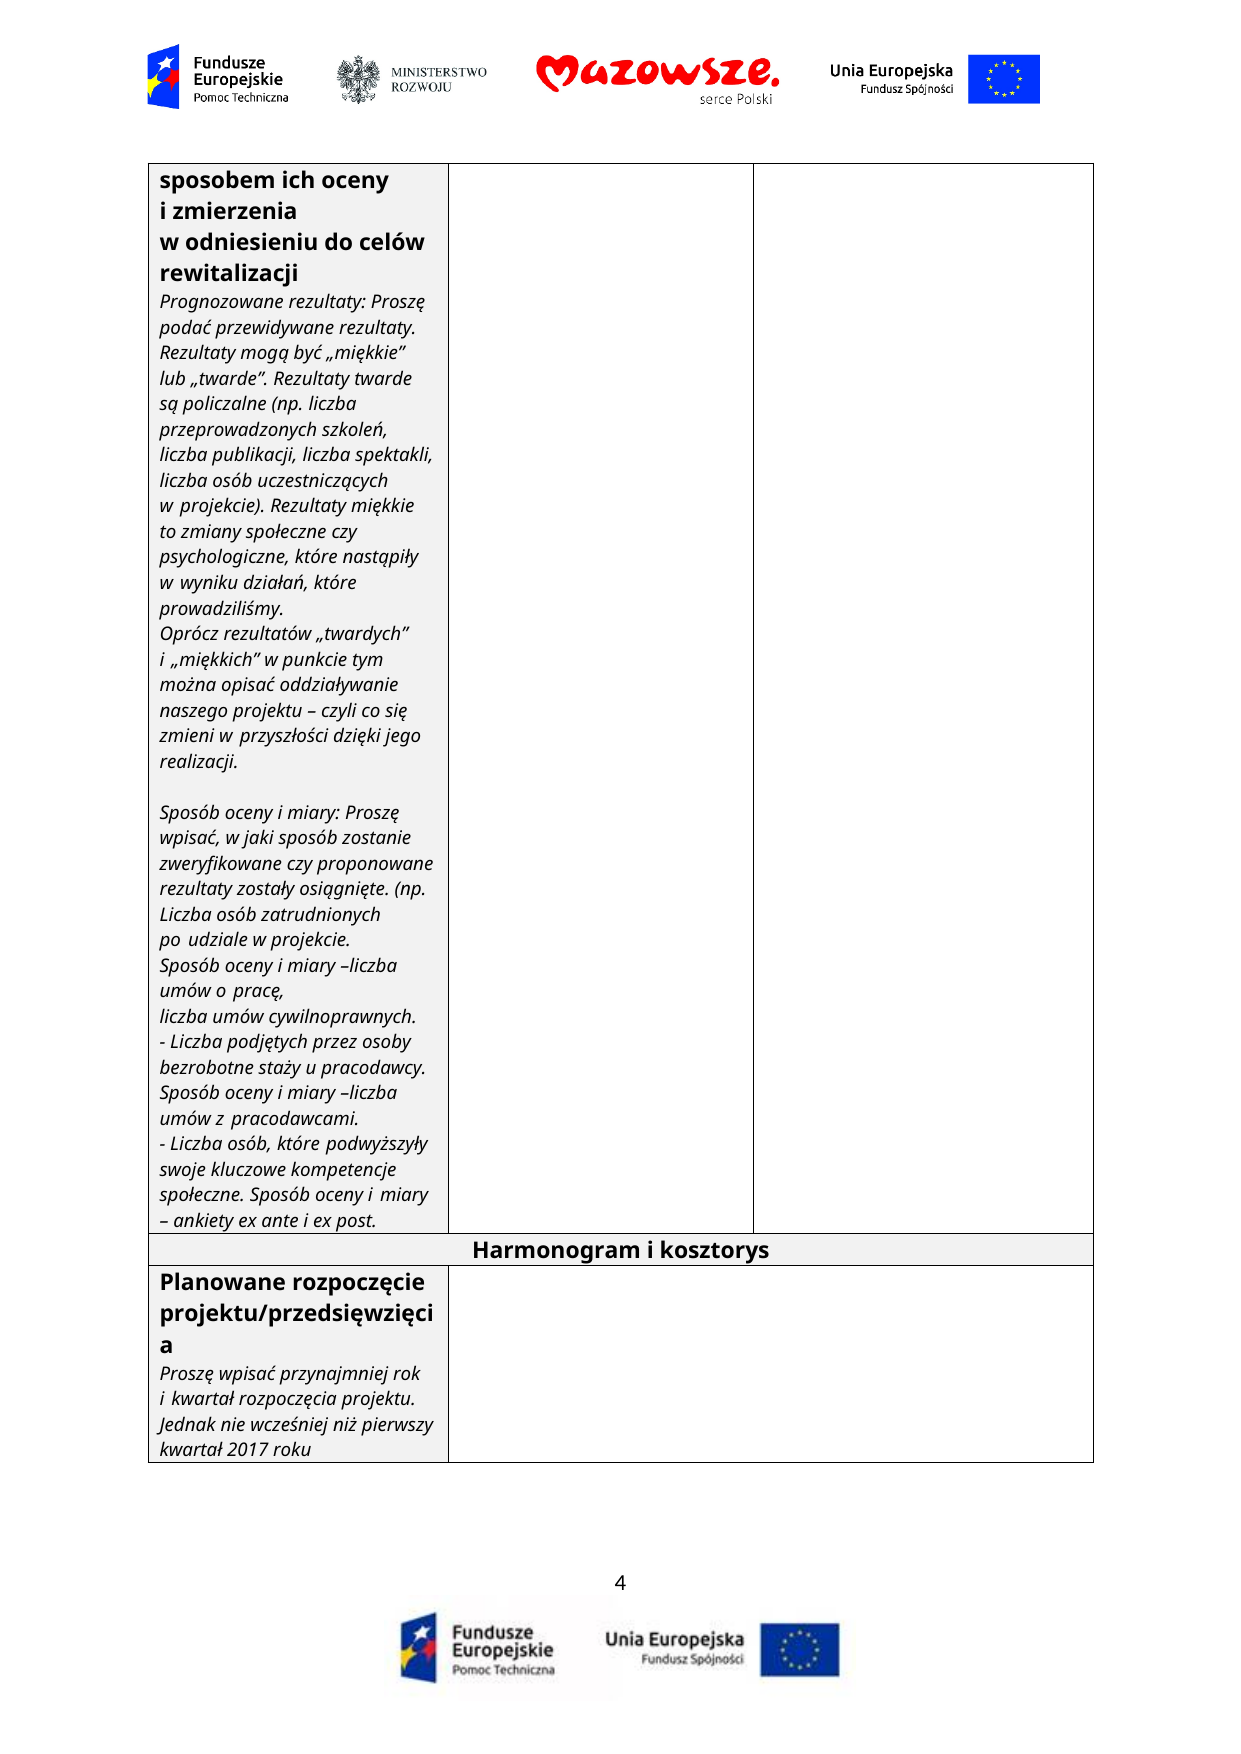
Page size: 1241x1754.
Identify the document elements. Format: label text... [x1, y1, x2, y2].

table_cell [449, 164, 753, 1233]
table_cell [449, 1266, 1093, 1462]
table_cell [754, 164, 1093, 1233]
table_cell Planowane rozpoczęcie projektu/przedsięwzięcia Proszę wpisać przynajmniej rok i kwartał rozpoczęcia projektu. Jednak nie wcześniej niż pierwszy kwartał 2017 roku [149, 1266, 448, 1462]
picture [147, 44, 1040, 109]
table_cell Harmonogram i kosztorys [149, 1234, 1093, 1265]
picture [384, 1595, 857, 1701]
